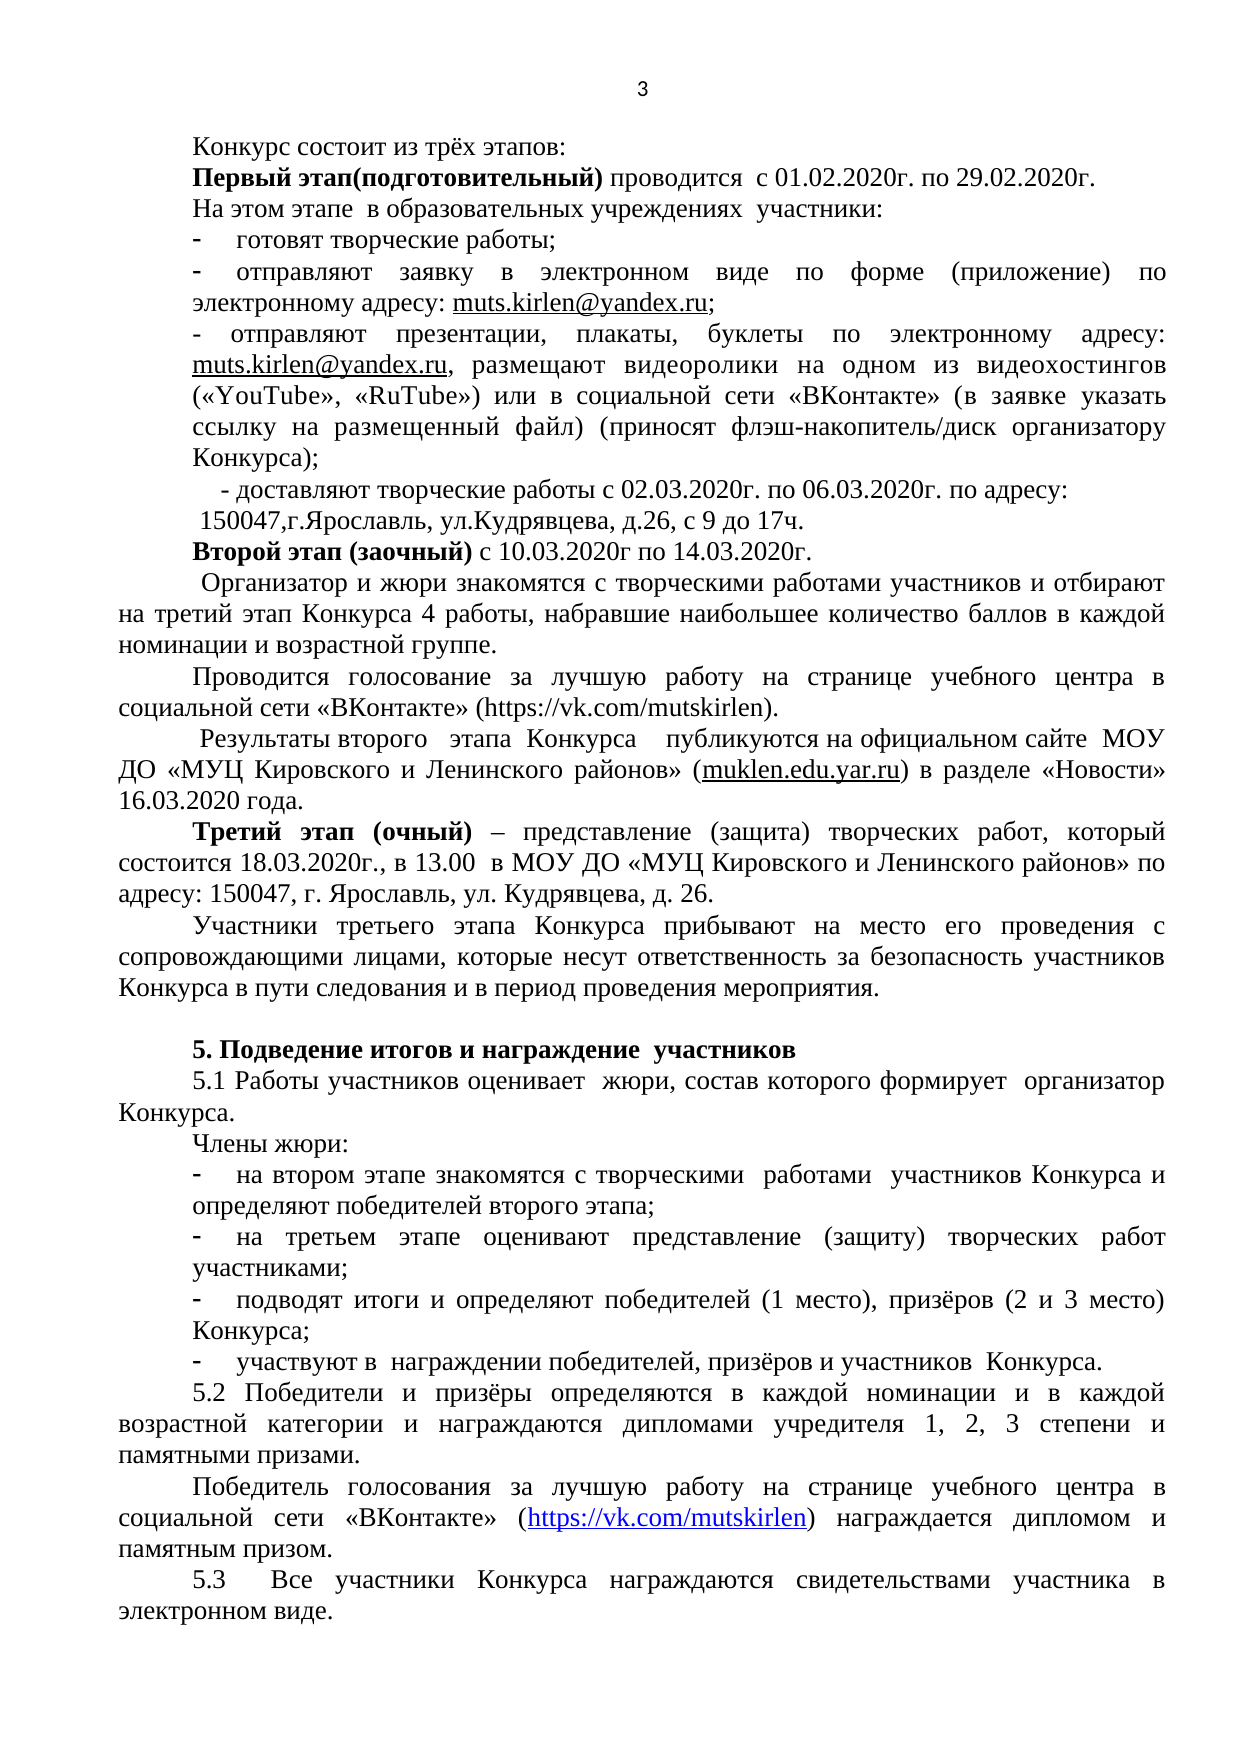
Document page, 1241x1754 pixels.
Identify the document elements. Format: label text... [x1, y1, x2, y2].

text Первый этап(подготовительный) проводится с 01.02.2020г. по 29.02.2020г. [118, 161, 1167, 192]
text Третий этап (очный) – представление (защита) творческих работ, который состоится 18.03.2020г., в 13.00 в МОУ ДО «МУЦ Кировского и Ленинского районов» по адресу: 150047, г. Ярославль, ул. Кудрявцева, д. 26. [118, 815, 1167, 909]
text На этом этапе в образовательных учреждениях участники: [118, 192, 1167, 223]
text 5. Подведение итогов и награждение участников [118, 1033, 1167, 1064]
text Результаты второго этапа Конкурса публикуются на официальном сайте МОУ ДО «МУЦ Кировского и Ленинского районов» (muklen.edu.yar.ru) в разделе «Новости» 16.03.2020 года. [118, 722, 1167, 815]
list отправляют заявку в электронном виде по форме (приложение) по электронному адресу: muts.kirlen@yandex.ru; [192, 254, 1167, 317]
text 5.2 Победители и призёры определяются в каждой номинации и в каждой возрастной категории и награждаются дипломами учредителя 1, 2, 3 степени и памятными призами. [118, 1376, 1167, 1470]
text Победитель голосования за лучшую работу на странице учебного центра в социальной сети «ВКонтакте» (https://vk.com/mutskirlen) награждается дипломом и памятным призом. [118, 1470, 1167, 1563]
text 5.3 Все участники Конкурса награждаются свидетельствами участника в электронном виде. [118, 1563, 1167, 1626]
text Проводится голосование за лучшую работу на странице учебного центра в социальной сети «ВКонтакте» (https://vk.com/mutskirlen). [118, 659, 1167, 722]
text Второй этап (заочный) с 10.03.2020г по 14.03.2020г. [118, 535, 1167, 566]
text Организатор и жюри знакомятся с творческими работами участников и отбирают на третий этап Конкурса 4 работы, набравшие наибольшее количество баллов в каждой номинации и возрастной группе. [118, 566, 1167, 659]
text 150047,г.Ярославль, ул.Кудрявцева, д.26, с 9 до 17ч. [118, 504, 1167, 535]
text - доставляют творческие работы с 02.03.2020г. по 06.03.2020г. по адресу: [118, 473, 1167, 504]
list на третьем этапе оценивают представление (защиту) творческих работ участниками; [192, 1220, 1167, 1283]
text Конкурс состоит из трёх этапов: [118, 130, 1167, 161]
list на втором этапе знакомятся с творческими работами участников Конкурса и определяют победителей второго этапа; [192, 1158, 1167, 1220]
text 5.1 Работы участников оценивает жюри, состав которого формирует организатор Конкурса. [118, 1064, 1167, 1127]
text - отправляют презентации, плакаты, буклеты по электронному адресу: muts.kirlen@yandex.ru, размещают видеоролики на одном из видеохостингов («YouTube», «RuTube») или в социальной сети «ВКонтакте» (в заявке указать ссылку на размещенный файл) (приносят флэш-накопитель/диск организатору Конкурса); [192, 317, 1167, 473]
list участвуют в награждении победителей, призёров и участников Конкурса. [192, 1345, 1167, 1376]
text Члены жюри: [118, 1127, 1167, 1158]
list подводят итоги и определяют победителей (1 место), призёров (2 и 3 место) Конкурса; [192, 1283, 1167, 1345]
text Участники третьего этапа Конкурса прибывают на место его проведения с сопровождающими лицами, которые несут ответственность за безопасность участников Конкурса в пути следования и в период проведения мероприятия. [118, 909, 1167, 1002]
list готовят творческие работы; [192, 223, 1167, 254]
